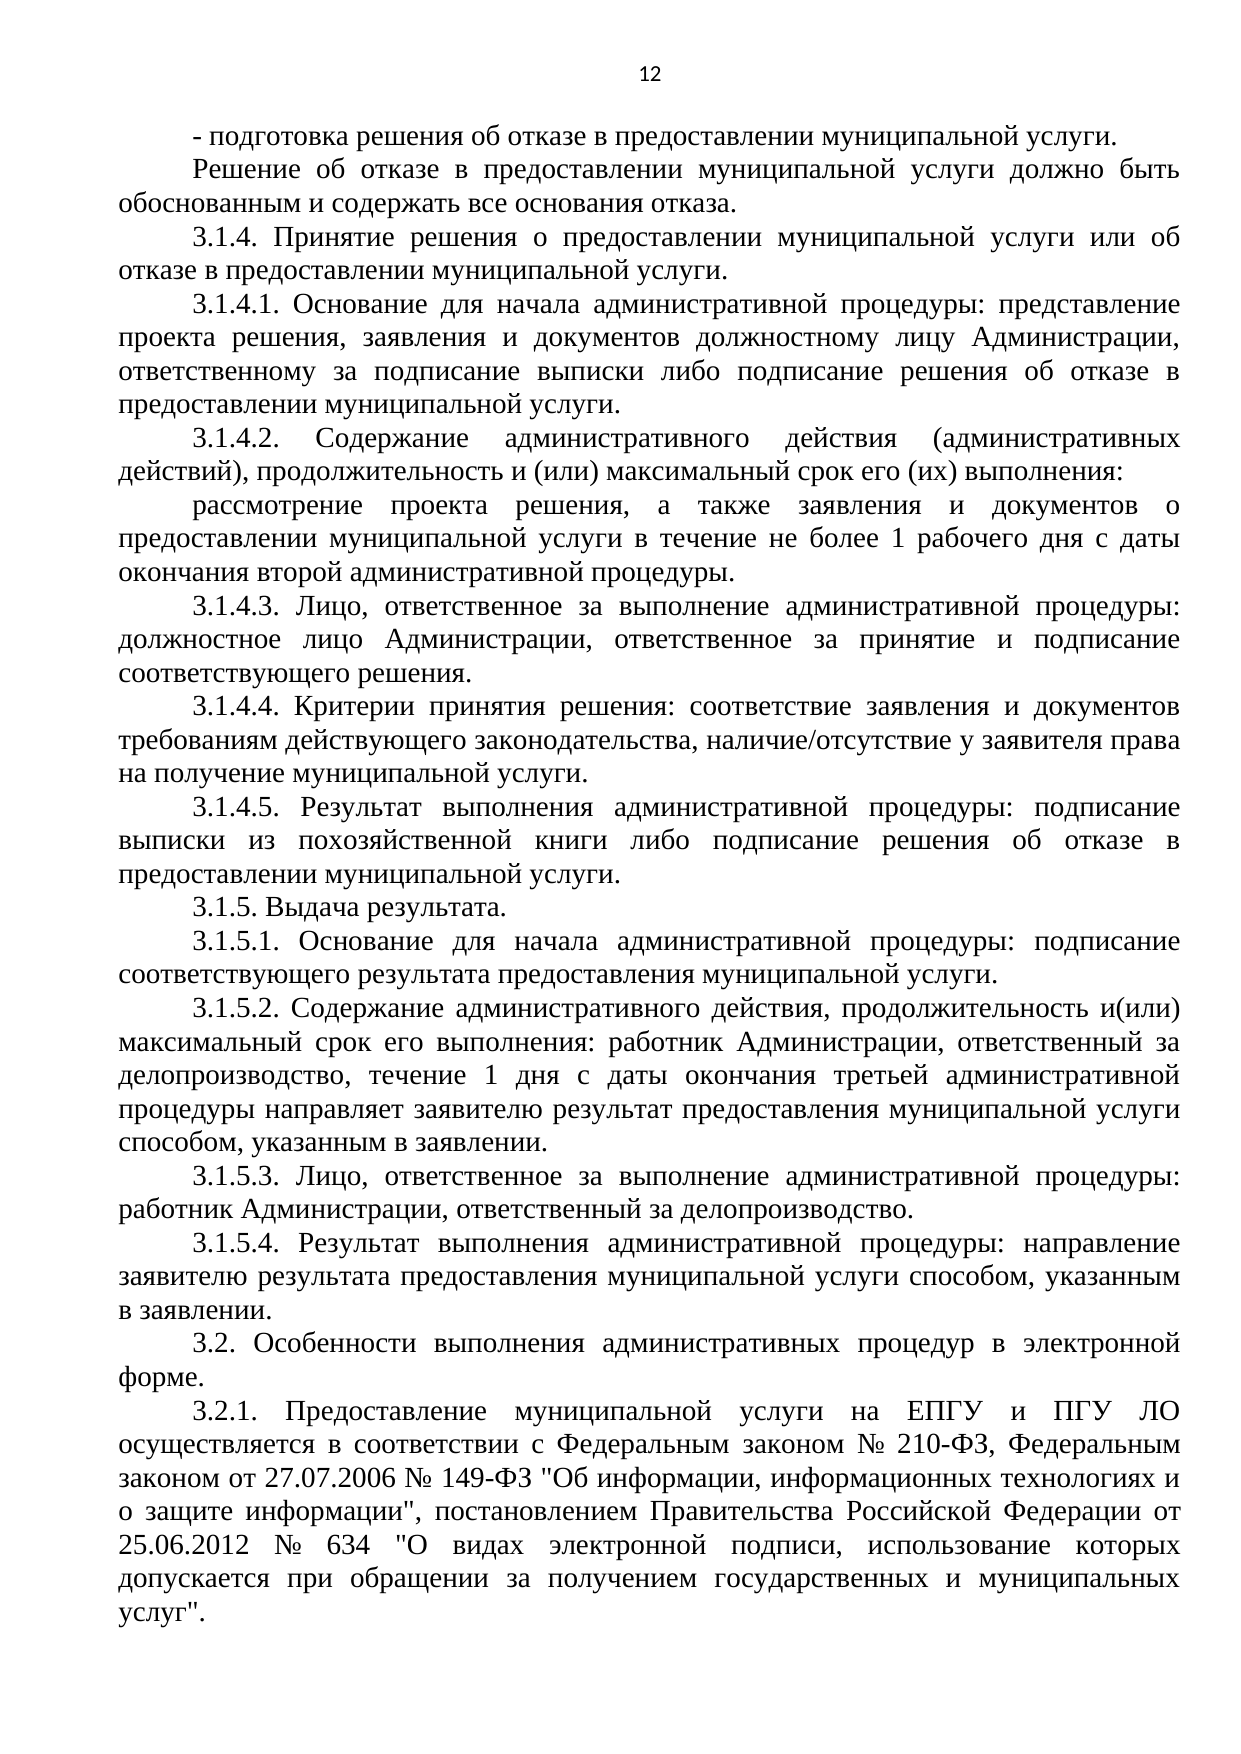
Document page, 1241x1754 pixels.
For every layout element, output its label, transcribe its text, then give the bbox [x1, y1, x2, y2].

text 3.1.4.3. Лицо, ответственное за выполнение административной процедуры: должностное лицо Администрации, ответственное за принятие и подписание соответствующего решения. [118, 588, 1181, 688]
text 3.1.5.3. Лицо, ответственное за выполнение административной процедуры: работник Администрации, ответственный за делопроизводство. [118, 1158, 1181, 1225]
text 3.1.5.1. Основание для начала административной процедуры: подписание соответствующего результата предоставления муниципальной услуги. [118, 923, 1181, 990]
text рассмотрение проекта решения, а также заявления и документов о предоставлении муниципальной услуги в течение не более 1 рабочего дня с даты окончания второй административной процедуры. [118, 487, 1181, 588]
text 3.1.4. Принятие решения о предоставлении муниципальной услуги или об отказе в предоставлении муниципальной услуги. [118, 219, 1181, 286]
text - подготовка решения об отказе в предоставлении муниципальной услуги. [118, 118, 1181, 152]
text 3.1.5. Выдача результата. [118, 889, 1181, 923]
text 3.1.5.4. Результат выполнения административной процедуры: направление заявителю результата предоставления муниципальной услуги способом, указанным в заявлении. [118, 1225, 1181, 1326]
text 3.2. Особенности выполнения административных процедур в электронной форме. [118, 1326, 1181, 1393]
text 3.1.4.2. Содержание административного действия (административных действий), продолжительность и (или) максимальный срок его (их) выполнения: [118, 420, 1181, 487]
text 3.1.4.4. Критерии принятия решения: соответствие заявления и документов требованиям действующего законодательства, наличие/отсутствие у заявителя права на получение муниципальной услуги. [118, 688, 1181, 789]
text Решение об отказе в предоставлении муниципальной услуги должно быть обоснованным и содержать все основания отказа. [118, 152, 1181, 219]
text 3.1.4.1. Основание для начала административной процедуры: представление проекта решения, заявления и документов должностному лицу Администрации, ответственному за подписание выписки либо подписание решения об отказе в предоставлении муниципальной услуги. [118, 286, 1181, 420]
text 3.1.4.5. Результат выполнения административной процедуры: подписание выписки из похозяйственной книги либо подписание решения об отказе в предоставлении муниципальной услуги. [118, 789, 1181, 889]
text 3.2.1. Предоставление муниципальной услуги на ЕПГУ и ПГУ ЛО осуществляется в соответствии с Федеральным законом № 210-ФЗ, Федеральным законом от 27.07.2006 № 149-ФЗ "Об информации, информационных технологиях и о защите информации", постановлением Правительства Российской Федерации от 25.06.2012 № 634 "О видах электронной подписи, использование которых допускается при обращении за получением государственных и муниципальных услуг". [118, 1393, 1181, 1627]
text 3.1.5.2. Содержание административного действия, продолжительность и(или) максимальный срок его выполнения: работник Администрации, ответственный за делопроизводство, течение 1 дня с даты окончания третьей административной процедуры направляет заявителю результат предоставления муниципальной услуги способом, указанным в заявлении. [118, 990, 1181, 1158]
